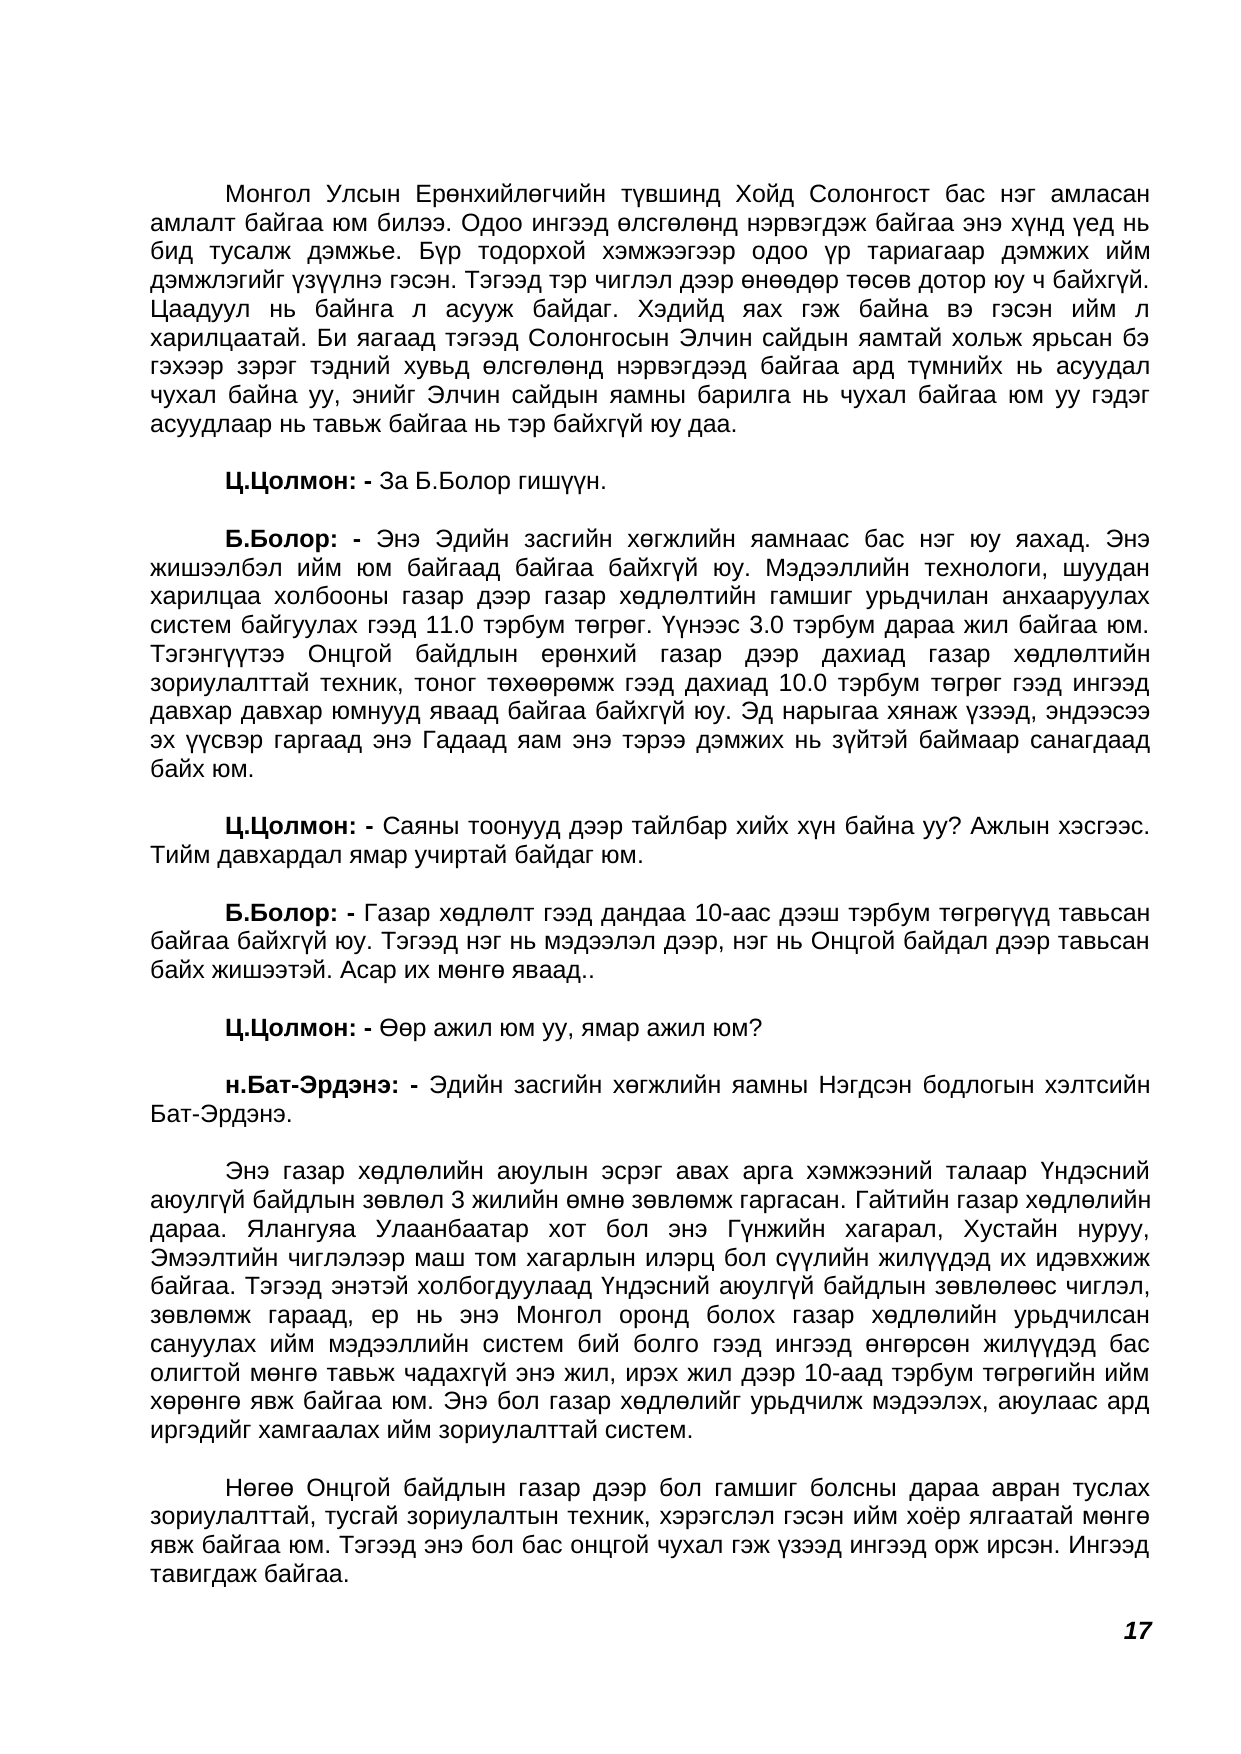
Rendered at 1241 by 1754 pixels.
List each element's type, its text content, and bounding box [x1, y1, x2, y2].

text Энэ газар хөдлөлийн аюулын эсрэг авах арга хэмжээний талаар Үндэсний аюулгүй байдлын зөвлөл 3 жилийн өмнө зөвлөмж гаргасан. Гайтийн газар хөдлөлийн дараа. Ялангуяа Улаанбаатар хот бол энэ Гүнжийн хагарал, Хустайн нуруу, Эмээлтийн чиглэлээр маш том хагарлын илэрц бол сүүлийн жилүүдэд их идэвхжиж байгаа. Тэгээд энэтэй холбогдуулаад Үндэсний аюулгүй байдлын зөвлөлөөс чиглэл, зөвлөмж гараад, ер нь энэ Монгол оронд болох газар хөдлөлийн урьдчилсан сануулах ийм мэдээллийн систем бий болго гээд ингээд өнгөрсөн жилүүдэд бас олигтой мөнгө тавьж чадахгүй энэ жил, ирэх жил дээр 10-аад тэрбум төгрөгийн ийм хөрөнгө явж байгаа юм. Энэ бол газар хөдлөлийг урьдчилж мэдээлэх, аюулаас ард иргэдийг хамгаалах ийм зориулалттай систем. [150, 1156, 1151, 1444]
text Ц.Цолмон: - За Б.Болор гишүүн. [150, 466, 1151, 495]
text Ц.Цолмон: - Өөр ажил юм уу, ямар ажил юм? [150, 1012, 1151, 1041]
text н.Бат-Эрдэнэ: - Эдийн засгийн хөгжлийн яамны Нэгдсэн бодлогын хэлтсийн Бат-Эрдэнэ. [150, 1070, 1151, 1127]
text Монгол Улсын Ерөнхийлөгчийн түвшинд Хойд Солонгост бас нэг амласан амлалт байгаа юм билээ. Одоо ингээд өлсгөлөнд нэрвэгдэж байгаа энэ хүнд үед нь бид тусалж дэмжье. Бүр тодорхой хэмжээгээр одоо үр тариагаар дэмжих ийм дэмжлэгийг үзүүлнэ гэсэн. Тэгээд тэр чиглэл дээр өнөөдөр төсөв дотор юу ч байхгүй. Цаадуул нь байнга л асууж байдаг. Хэдийд яах гэж байна вэ гэсэн ийм л харилцаатай. Би яагаад тэгээд Солонгосын Элчин сайдын яамтай хольж ярьсан бэ гэхээр зэрэг тэдний хувьд өлсгөлөнд нэрвэгдээд байгаа ард түмнийх нь асуудал чухал байна уу, энийг Элчин сайдын яамны барилга нь чухал байгаа юм уу гэдэг асуудлаар нь тавьж байгаа нь тэр байхгүй юу даа. [150, 179, 1151, 437]
text Ц.Цолмон: - Саяны тоонууд дээр тайлбар хийх хүн байна уу? Ажлын хэсгээс. Тийм давхардал ямар учиртай байдаг юм. [150, 811, 1151, 869]
text Б.Болор: - Газар хөдлөлт гээд дандаа 10-аас дээш тэрбум төгрөгүүд тавьсан байгаа байхгүй юу. Тэгээд нэг нь мэдээлэл дээр, нэг нь Онцгой байдал дээр тавьсан байх жишээтэй. Асар их мөнгө яваад.. [150, 897, 1151, 984]
text Б.Болор: - Энэ Эдийн засгийн хөгжлийн яамнаас бас нэг юу яахад. Энэ жишээлбэл ийм юм байгаад байгаа байхгүй юу. Мэдээллийн технологи, шуудан харилцаа холбооны газар дээр газар хөдлөлтийн гамшиг урьдчилан анхааруулах систем байгуулах гээд 11.0 тэрбум төгрөг. Үүнээс 3.0 тэрбум дараа жил байгаа юм. Тэгэнгүүтээ Онцгой байдлын ерөнхий газар дээр дахиад газар хөдлөлтийн зориулалттай техник, тоног төхөөрөмж гээд дахиад 10.0 тэрбум төгрөг гээд ингээд давхар давхар юмнууд яваад байгаа байхгүй юу. Эд нарыгаа хянаж үзээд, эндээсээ эх үүсвэр гаргаад энэ Гадаад яам энэ тэрээ дэмжих нь зүйтэй баймаар санагдаад байх юм. [150, 524, 1151, 782]
text Нөгөө Онцгой байдлын газар дээр бол гамшиг болсны дараа авран туслах зориулалттай, тусгай зориулалтын техник, хэрэгслэл гэсэн ийм хоёр ялгаатай мөнгө явж байгаа юм. Тэгээд энэ бол бас онцгой чухал гэж үзээд ингээд орж ирсэн. Ингээд тавигдаж байгаа. [150, 1472, 1151, 1587]
